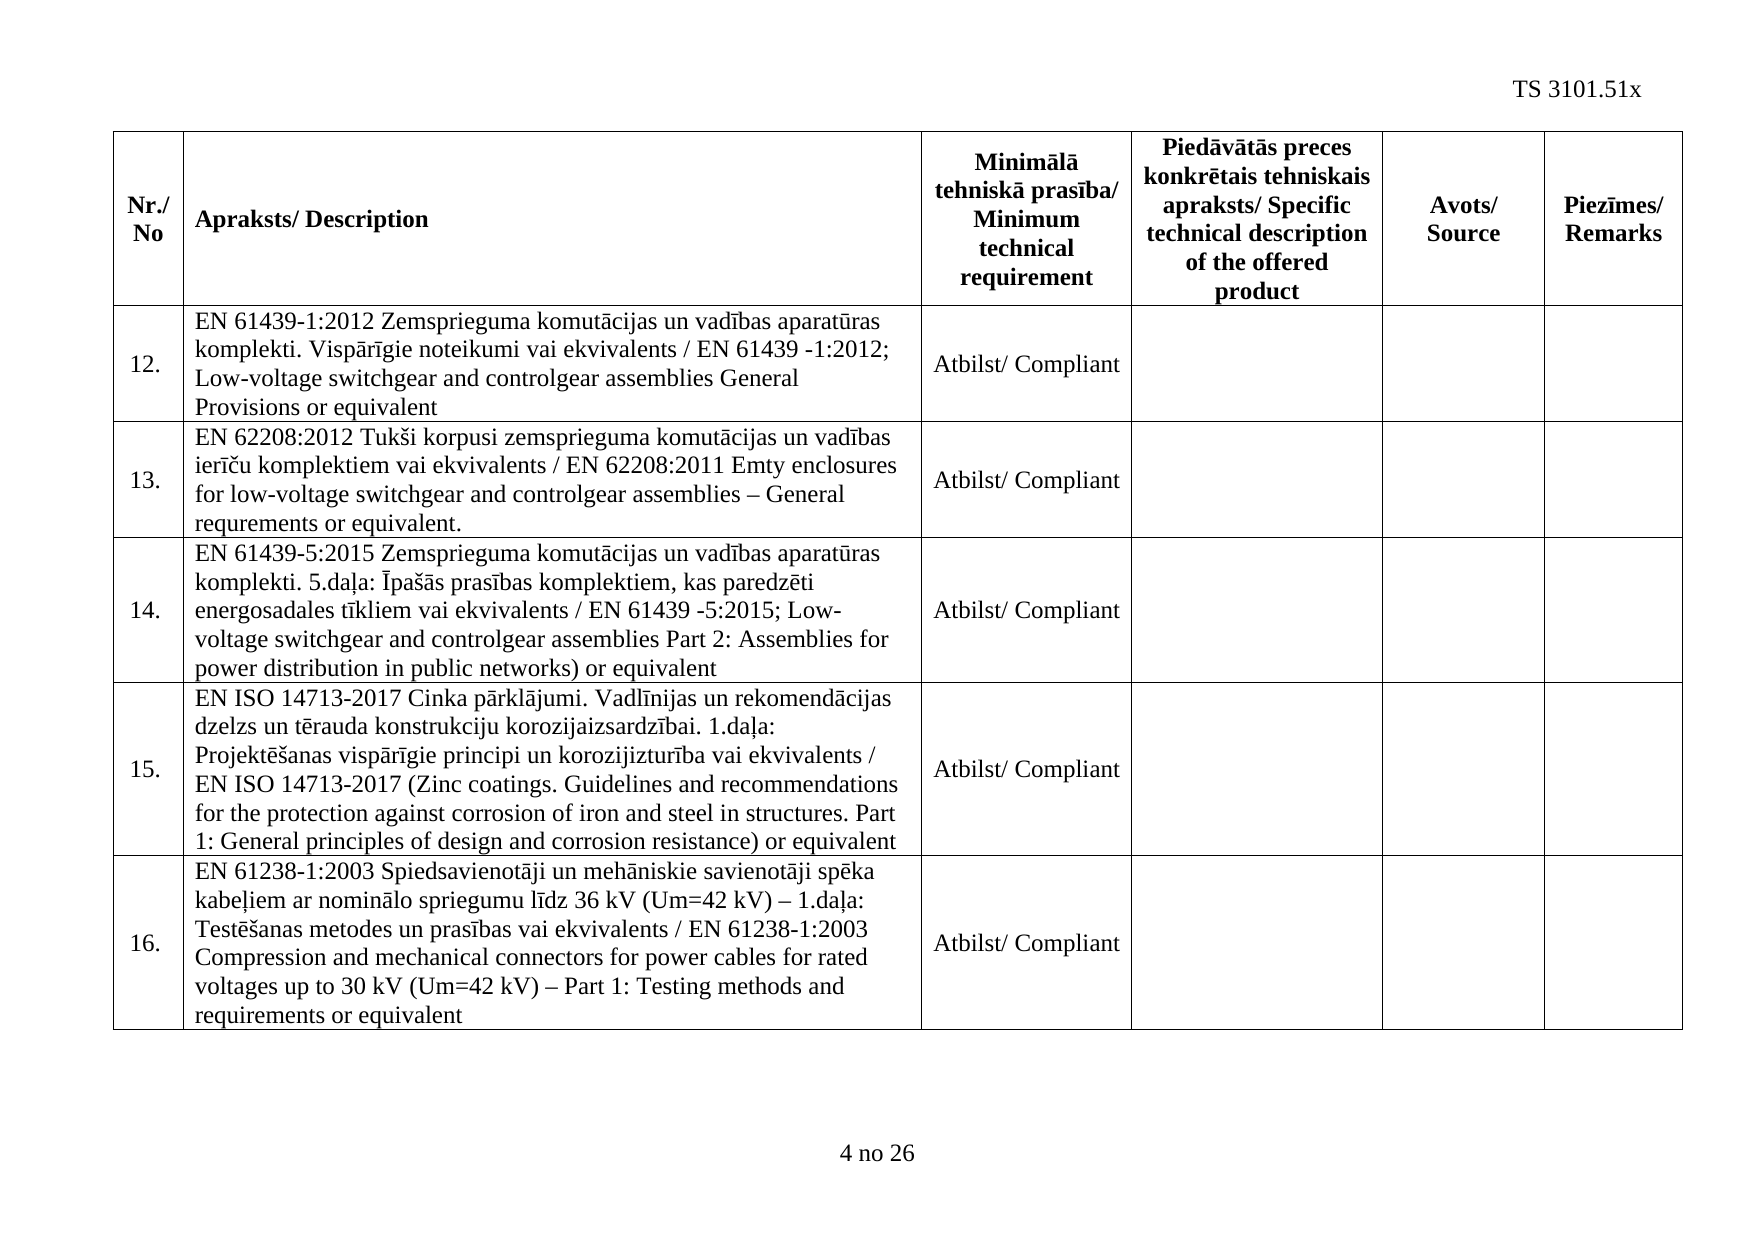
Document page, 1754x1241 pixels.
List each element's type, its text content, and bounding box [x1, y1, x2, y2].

table_cell EN 61238-1:2003 Spiedsavienotāji un mehāniskie savienotāji spēka kabeļiem ar nominālo spriegumu līdz 36 kV (Um=42 kV) – 1.daļa: Testēšanas metodes un prasības vai ekvivalents / EN 61238-1:2003 Compression and mechanical connectors for power cables for rated voltages up to 30 kV (Um=42 kV) – Part 1: Testing methods and requirements or equivalent [184, 856, 921, 1029]
table_header Piezīmes/ Remarks [1545, 132, 1682, 305]
table_header Piedāvātās preces konkrētais tehniskais apraksts/ Specific technical description of the offered product [1132, 132, 1382, 305]
table_cell EN ISO 14713-2017 Cinka pārklājumi. Vadlīnijas un rekomendācijas dzelzs un tērauda konstrukciju korozijaizsardzībai. 1.daļa: Projektēšanas vispārīgie principi un korozijizturība vai ekvivalents / EN ISO 14713-2017 (Zinc coatings. Guidelines and recommendations for the protection against corrosion of iron and steel in structures. Part 1: General principles of design and corrosion resistance) or equivalent [184, 683, 921, 855]
table_cell EN 62208:2012 Tukši korpusi zemsprieguma komutācijas un vadības ierīču komplektiem vai ekvivalents / EN 62208:2011 Emty enclosures for low-voltage switchgear and controlgear assemblies – General requrements or equivalent. [184, 422, 360, 537]
table_cell EN 61439-5:2015 Zemsprieguma komutācijas un vadības aparatūras komplekti. 5.daļa: Īpašās prasības komplektiem, kas paredzēti energosadales tīkliem vai ekvivalents / EN 61439 -5:2015; Low-voltage switchgear and controlgear assemblies Part 2: Assemblies for power distribution in public networks) or equivalent [184, 538, 921, 682]
table_header Avots/ Source [1383, 132, 1544, 305]
table_cell [1383, 422, 1544, 537]
table_cell [1132, 683, 1382, 855]
table_header Apraksts/ Description [184, 132, 921, 305]
table_cell [1383, 683, 1544, 855]
table_cell [1132, 856, 1382, 1029]
table_cell EN 62208:2012 Tukši korpusi zemsprieguma komutācijas un vadības ierīču komplektiem vai ekvivalents / EN 62208:2011 Emty enclosures for low-voltage switchgear and controlgear assemblies – General requrements or equivalent. [462, 422, 921, 537]
table_cell Atbilst/ Compliant [922, 422, 1131, 537]
table_cell [1545, 538, 1682, 682]
table_cell [1132, 422, 1382, 537]
table_cell [1383, 538, 1544, 682]
table_cell [114, 422, 183, 537]
table_cell [1545, 856, 1682, 1029]
table_cell [114, 306, 183, 421]
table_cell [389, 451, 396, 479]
table_cell Atbilst/ Compliant [922, 856, 1131, 1029]
table_cell [1132, 306, 1382, 421]
table_cell [1545, 306, 1682, 421]
table_cell [114, 856, 183, 1029]
table_cell [114, 538, 183, 682]
table_cell Atbilst/ Compliant [922, 538, 1131, 682]
table_header Minimālā tehniskā prasība/ Minimum technical requirement [922, 132, 1131, 305]
table_header Nr./ No [114, 132, 183, 305]
table_cell [1545, 422, 1682, 537]
table_cell EN 61439-1:2012 Zemsprieguma komutācijas un vadības aparatūras komplekti. Vispārīgie noteikumi vai ekvivalents / EN 61439 -1:2012; Low-voltage switchgear and controlgear assemblies General Provisions or equivalent [184, 306, 921, 421]
table_cell [114, 683, 183, 855]
table_cell [1132, 538, 1382, 682]
table_cell Atbilst/ Compliant [922, 306, 1131, 421]
table_cell [1383, 306, 1544, 421]
table_cell [1383, 856, 1544, 1029]
table_cell Atbilst/ Compliant [922, 683, 1131, 855]
table_cell [1545, 683, 1682, 855]
